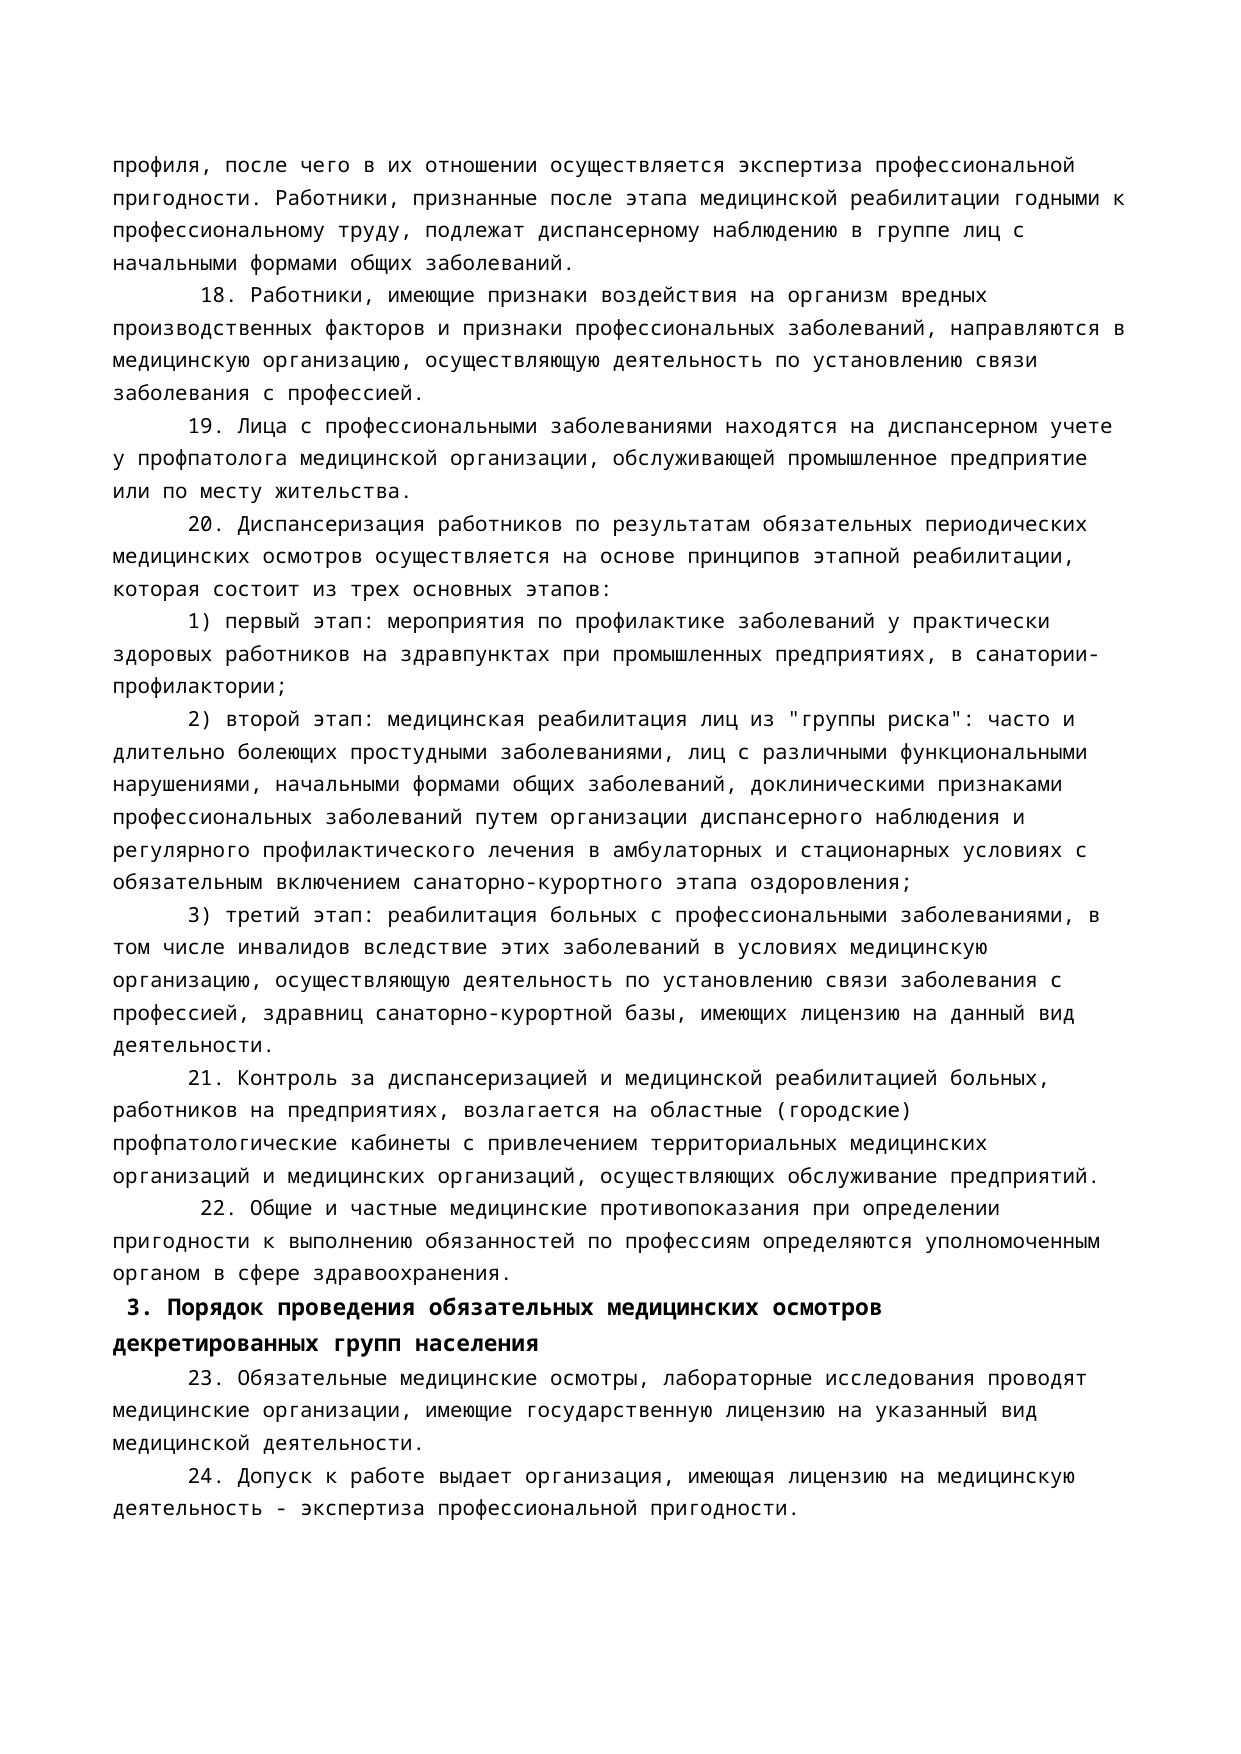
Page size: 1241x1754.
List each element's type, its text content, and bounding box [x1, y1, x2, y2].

text 24. Допуск к работе выдает организация, имеющая лицензию на медицинскую деятельность - экспертиза профессиональной пригодности. [112, 1461, 1128, 1522]
text 1) первый этап: мероприятия по профилактике заболеваний у практически здоровых работников на здравпунктах при промышленных предприятиях, в санатории-профилактории; [112, 606, 1128, 700]
text 19. Лица с профессиональными заболеваниями находятся на диспансерном учете у профпатолога медицинской организации, обслуживающей промышленное предприятие или по месту жительства. [112, 411, 1128, 504]
text 22. Общие и частные медицинские противопоказания при определении пригодности к выполнению обязанностей по профессиям определяются уполномоченным органом в сфере здравоохранения. [112, 1193, 1128, 1287]
text 21. Контроль за диспансеризацией и медицинской реабилитацией больных, работников на предприятиях, возлагается на областные (городские) профпатологические кабинеты с привлечением территориальных медицинских организаций и медицинских организаций, осуществляющих обслуживание предприятий. [112, 1063, 1128, 1189]
text 3. Порядок проведения обязательных медицинских осмотров декретированных групп населения [112, 1291, 1128, 1358]
text 20. Диспансеризация работников по результатам обязательных периодических медицинских осмотров осуществляется на основе принципов этапной реабилитации, которая состоит из трех основных этапов: [112, 509, 1128, 602]
text 2) второй этап: медицинская реабилитация лиц из "группы риска": часто и длительно болеющих простудными заболеваниями, лиц с различными функциональными нарушениями, начальными формами общих заболеваний, доклиническими признаками профессиональных заболеваний путем организации диспансерного наблюдения и регулярного профилактического лечения в амбулаторных и стационарных условиях с обязательным включением санаторно-курортного этапа оздоровления; [112, 704, 1128, 896]
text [112, 150, 1128, 276]
text 3) третий этап: реабилитация больных с профессиональными заболеваниями, в том числе инвалидов вследствие этих заболеваний в условиях медицинскую организацию, осуществляющую деятельность по установлению связи заболевания с профессией, здравниц санаторно-курортной базы, имеющих лицензию на данный вид деятельности. [112, 900, 1128, 1059]
text 18. Работники, имеющие признаки воздействия на организм вредных производственных факторов и признаки профессиональных заболеваний, направляются в медицинскую организацию, осуществляющую деятельность по установлению связи заболевания с профессией. [112, 280, 1128, 407]
text 23. Обязательные медицинские осмотры, лабораторные исследования проводят медицинские организации, имеющие государственную лицензию на указанный вид медицинской деятельности. [112, 1363, 1128, 1457]
